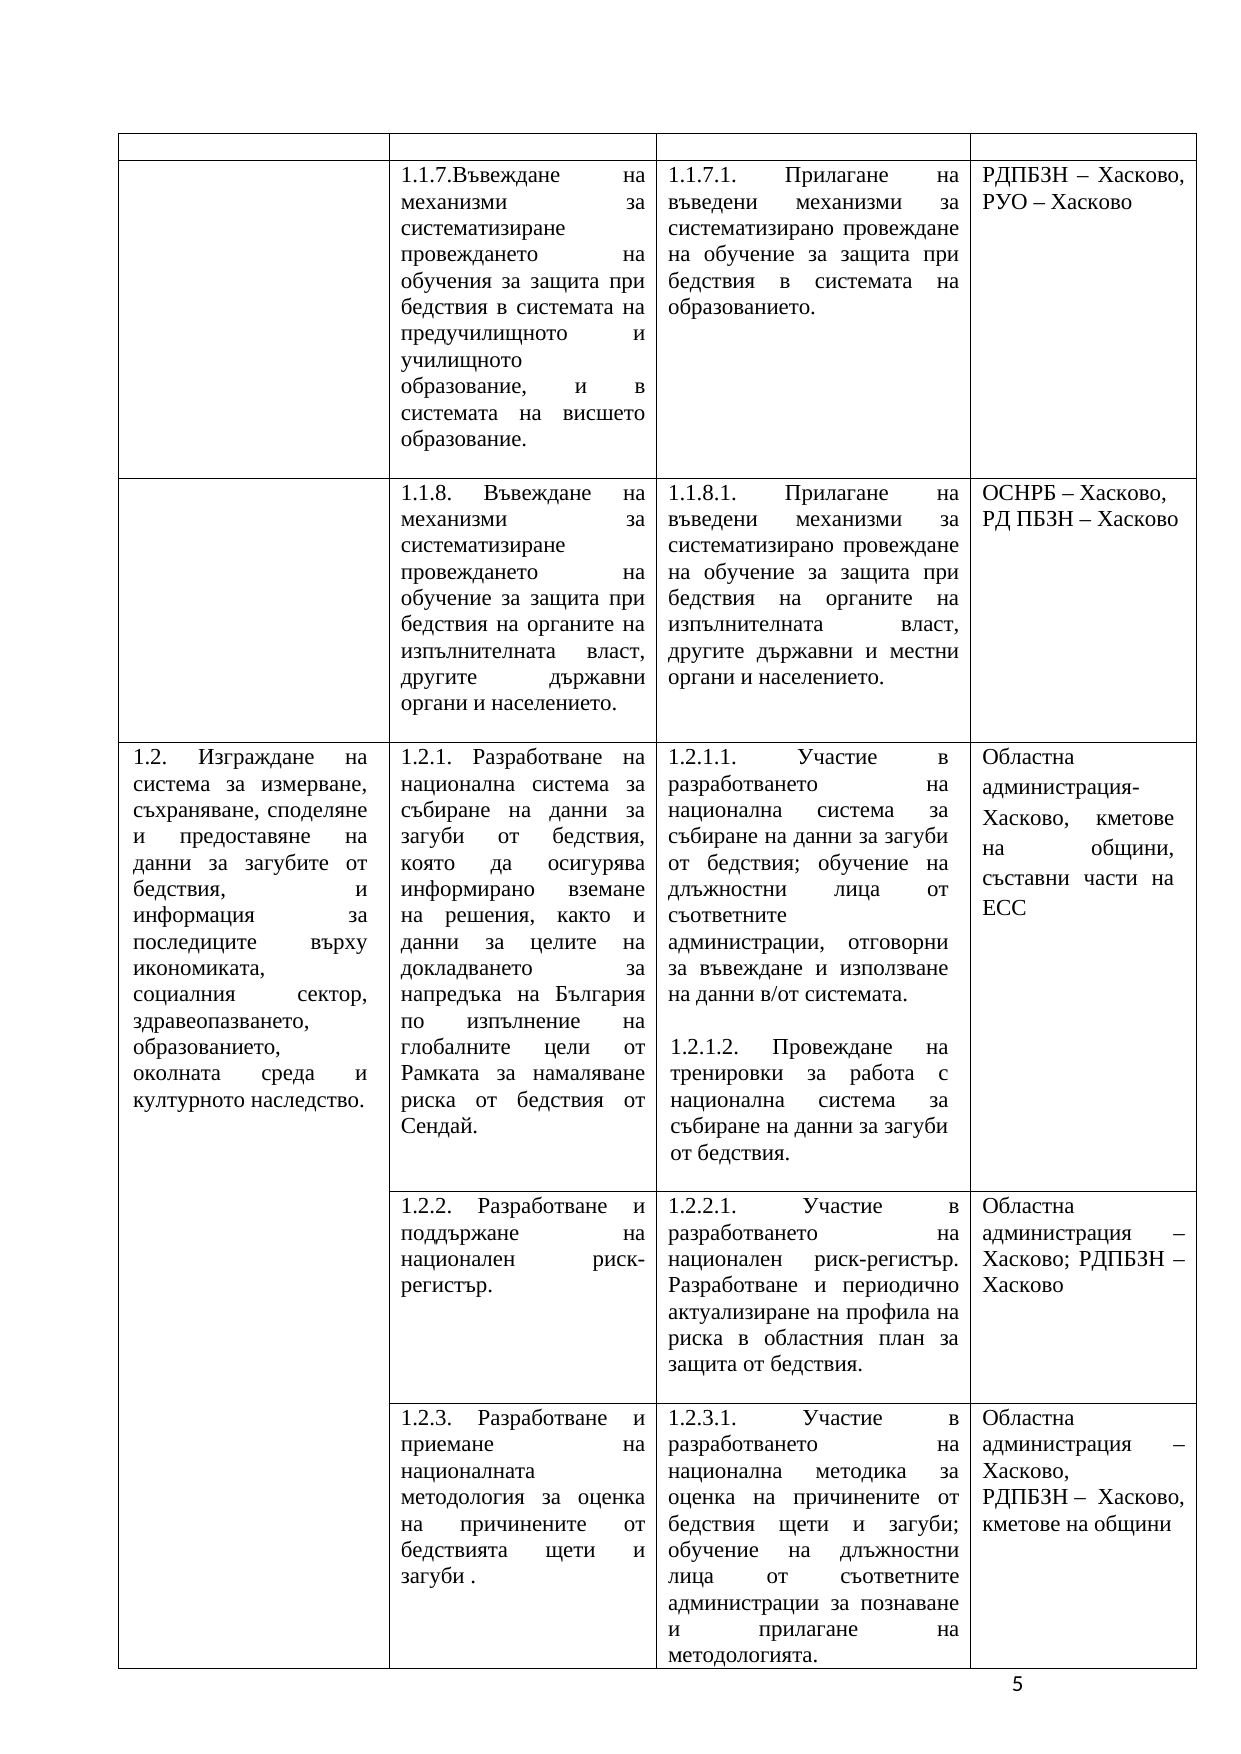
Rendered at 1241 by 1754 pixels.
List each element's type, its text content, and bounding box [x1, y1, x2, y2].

table_cell 1.2.1.1. Участие в разработването на национална система за събиране на данни за загуби от бедствия; обучение на длъжностни лица от съответните администрации, отговорни за въвеждане и използване на данни в/от системата. 1.2.1.2. Провеждане на тренировки за работа с национална система за събиране на данни за загуби от бедствия. [657, 743, 970, 1191]
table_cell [971, 1404, 1196, 1668]
table_cell 1.2.1. Разработване на национална система за събиране на данни за загуби от бедствия, която да осигурява информирано вземане на решения, както и данни за целите на докладването за напредъка на България по изпълнение на глобалните цели от Рамката за намаляване риска от бедствия от Сендай. [390, 743, 656, 1191]
table_cell Областна администрация-Хасково, кметове на общини, съставни части на ЕСС [971, 743, 1196, 1191]
table_cell 1.1.8. Въвеждане на механизми за систематизиране провеждането на обучение за защита при бедствия на органите на изпълнителната власт, другите държавни органи и населението. [390, 479, 656, 742]
table_cell [119, 479, 389, 742]
table_cell 1.2.2. Разработване и поддържане на национален риск- регистър. [390, 1192, 656, 1403]
table_cell 1.2. Изграждане на система за измерване, съхраняване, споделяне и предоставяне на данни за загубите от бедствия, и информация за последиците върху икономиката, социалния сектор, здравеопазването, образованието, околната среда и културното наследство. [119, 743, 389, 1668]
table_cell [119, 161, 389, 478]
table_cell 1.1.7.Въвеждане на механизми за систематизиране провеждането на обучения за защита при бедствия в системата на предучилищното и училищното образование, и в системата на висшето образование. [390, 161, 656, 478]
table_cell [657, 134, 970, 160]
table_cell 1.2.2.1. Участие в разработването на национален риск-регистър. Разработване и периодично актуализиране на профила на риска в областния план за защита от бедствия. [657, 1192, 970, 1403]
table_cell РДПБЗН – Хасково, РУО – Хасково [971, 161, 1196, 478]
table_cell 1.1.8.1. Прилагане на въведени механизми за систематизирано провеждане на обучение за защита при бедствия на органите на изпълнителната власт, другите държавни и местни органи и населението. [657, 479, 970, 742]
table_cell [657, 1404, 970, 1668]
table_cell 1.1.7.1. Прилагане на въведени механизми за систематизирано провеждане на обучение за защита при бедствия в системата на образованието. [657, 161, 970, 478]
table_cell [971, 134, 1196, 160]
table_cell ОСНРБ – Хасково, РД ПБЗН – Хасково [971, 479, 1196, 742]
table_cell Областна администрация – Хасково; РДПБЗН – Хасково [971, 1192, 1196, 1403]
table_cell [390, 134, 656, 160]
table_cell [390, 1404, 656, 1668]
